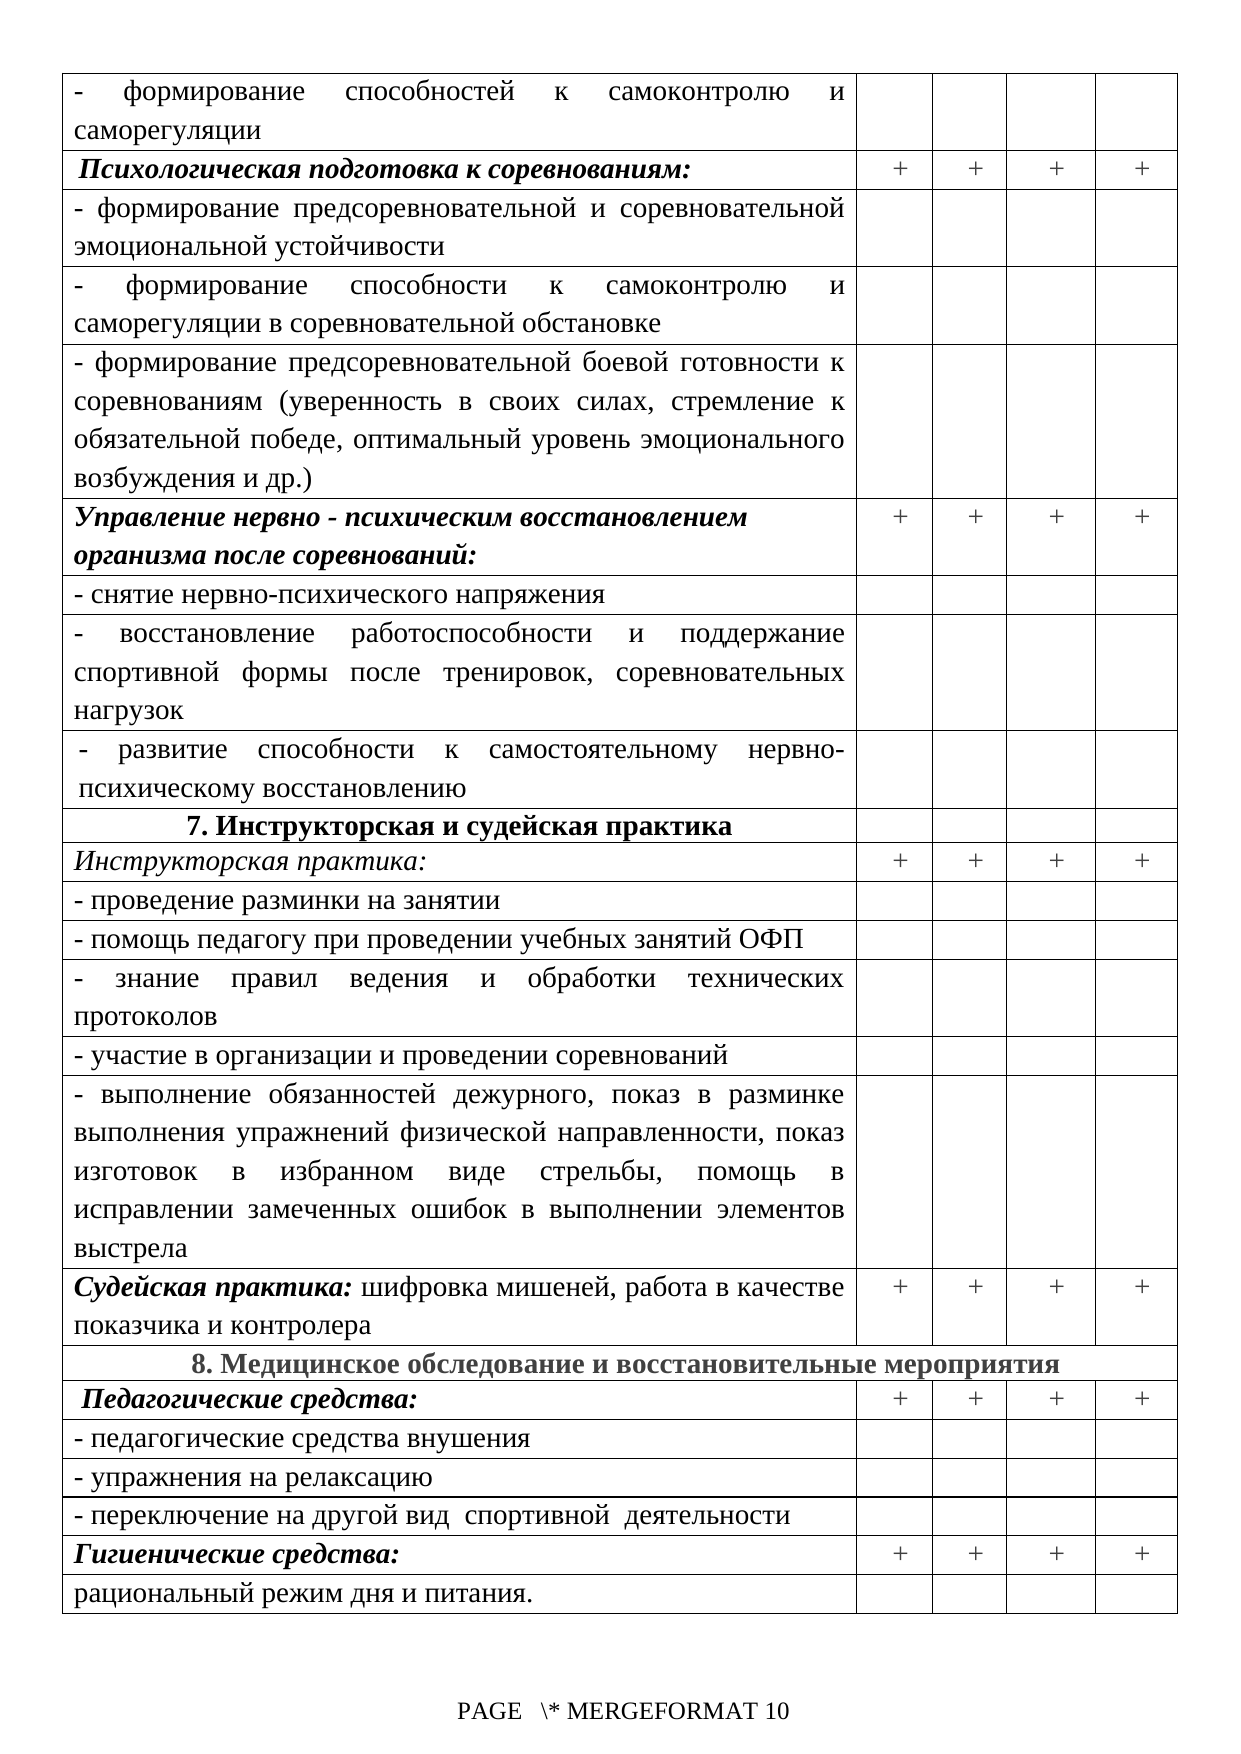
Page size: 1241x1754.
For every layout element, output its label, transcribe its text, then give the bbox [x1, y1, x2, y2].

table_cell [1007, 882, 1095, 920]
table_cell [857, 1459, 932, 1496]
table_cell 7. Инструкторская и судейская практика [63, 809, 856, 842]
table_cell - переключение на другой вид спортивной деятельности [63, 1498, 856, 1535]
table_cell + [1096, 499, 1177, 575]
table_cell [857, 882, 932, 920]
table_cell [933, 882, 1006, 920]
table_cell Психологическая подготовка к соревнованиям: [63, 151, 856, 189]
table_cell + [1096, 1269, 1177, 1345]
table_cell + [857, 843, 932, 881]
table_cell [1096, 960, 1177, 1036]
table_cell [1096, 1420, 1177, 1458]
table_cell + [1096, 1381, 1177, 1419]
table_cell [933, 345, 1006, 498]
table_cell + [857, 499, 932, 575]
table_cell [857, 345, 932, 498]
table_cell [857, 1037, 932, 1075]
table_cell - проведение разминки на занятии [63, 882, 856, 920]
table_cell [933, 921, 1006, 959]
table_cell + [933, 843, 1006, 881]
table_cell [1096, 190, 1177, 266]
table_cell [1096, 731, 1177, 807]
table_cell + [1007, 151, 1095, 189]
table_cell [857, 1420, 932, 1458]
table_cell - выполнение обязанностей дежурного, показ в разминке выполнения упражнений физической направленности, показ изготовок в избранном виде стрельбы, помощь в исправлении замеченных ошибок в выполнении элементов выстрела [63, 1076, 856, 1268]
table_cell [857, 921, 932, 959]
table_cell [933, 1575, 1006, 1613]
table_cell [1007, 1498, 1095, 1535]
table_cell [933, 731, 1006, 807]
table_cell + [1007, 1381, 1095, 1419]
table_cell [933, 615, 1006, 730]
table_cell [1007, 960, 1095, 1036]
table_cell - знание правил ведения и обработки технических протоколов [63, 960, 856, 1036]
table_cell [1096, 882, 1177, 920]
table_cell [1007, 190, 1095, 266]
table_cell [1007, 921, 1095, 959]
table_cell - формирование предсоревновательной боевой готовности к соревнованиям (уверенность в своих силах, стремление к обязательной победе, оптимальный уровень эмоционального возбуждения и др.) [63, 345, 856, 498]
table_cell [1096, 74, 1177, 150]
table_cell [933, 1498, 1006, 1535]
table_cell [1007, 1037, 1095, 1075]
table_cell [933, 1037, 1006, 1075]
table_cell + [1096, 843, 1177, 881]
table_cell [1007, 1459, 1095, 1496]
table_cell Инструкторская практика: [63, 843, 856, 881]
table_cell - восстановление работоспособности и поддержание спортивной формы после тренировок, соревновательных нагрузок [63, 615, 856, 730]
table_cell [933, 74, 1006, 150]
table_cell + [1007, 843, 1095, 881]
table_cell [857, 267, 932, 343]
table_cell Педагогические средства: [63, 1381, 856, 1419]
table_cell [933, 960, 1006, 1036]
table_cell [1007, 576, 1095, 614]
table_cell - помощь педагогу при проведении учебных занятий ОФП [63, 921, 856, 959]
table_cell + [857, 151, 932, 189]
table_cell - снятие нервно-психического напряжения [63, 576, 856, 614]
table_cell [857, 731, 932, 807]
table_cell [1096, 1037, 1177, 1075]
table_cell [1096, 267, 1177, 343]
table_cell + [1096, 151, 1177, 189]
table_cell [857, 960, 932, 1036]
table_cell + [1007, 1536, 1095, 1574]
table_cell [857, 615, 932, 730]
table_cell - педагогические средства внушения [63, 1420, 856, 1458]
table_cell [1096, 1575, 1177, 1613]
table_cell [857, 576, 932, 614]
table_cell Гигиенические средства: [63, 1536, 856, 1574]
table_cell [933, 809, 1006, 842]
table_cell [1096, 345, 1177, 498]
table_cell + [933, 1269, 1006, 1345]
table_cell [857, 1498, 932, 1535]
table_cell 8. Медицинское обследование и восстановительные мероприятия [63, 1346, 1177, 1380]
table_cell + [857, 1536, 932, 1574]
table_cell [933, 1420, 1006, 1458]
table_cell [1007, 731, 1095, 807]
table_cell + [857, 1381, 932, 1419]
table_cell [1007, 345, 1095, 498]
table_cell - упражнения на релаксацию [63, 1459, 856, 1496]
table_cell [933, 1076, 1006, 1268]
table_cell [1096, 921, 1177, 959]
table_cell [1096, 1076, 1177, 1268]
table_cell + [933, 499, 1006, 575]
table_cell - формирование способности к самоконтролю и саморегуляции в соревновательной обстановке [63, 267, 856, 343]
table_cell - развитие способности к самостоятельному нервно-психическому восстановлению [63, 731, 856, 807]
table_cell + [1007, 499, 1095, 575]
table_cell [1096, 576, 1177, 614]
table_cell [933, 576, 1006, 614]
table_cell [1007, 615, 1095, 730]
table_cell [1007, 267, 1095, 343]
table_cell [933, 190, 1006, 266]
table_cell [857, 190, 932, 266]
table_cell [933, 1459, 1006, 1496]
table_cell [1007, 1076, 1095, 1268]
table_cell [857, 809, 932, 842]
table_cell - участие в организации и проведении соревнований [63, 1037, 856, 1075]
table_cell Управление нервно - психическим восстановлением организма после соревнований: [63, 499, 856, 575]
table_cell + [1096, 1536, 1177, 1574]
table_cell [1007, 74, 1095, 150]
table_cell + [1007, 1269, 1095, 1345]
table_cell + [857, 1269, 932, 1345]
table_cell рациональный режим дня и питания. [63, 1575, 856, 1613]
table_cell - формирование предсоревновательной и соревновательной эмоциональной устойчивости [63, 190, 856, 266]
table_cell [1096, 1498, 1177, 1535]
table_cell + [933, 1381, 1006, 1419]
table_cell [857, 1575, 932, 1613]
table_cell [1096, 615, 1177, 730]
table_cell + [933, 1536, 1006, 1574]
table_cell + [933, 151, 1006, 189]
table_cell [857, 1076, 932, 1268]
table_cell [1096, 1459, 1177, 1496]
table_cell [1096, 809, 1177, 842]
table_cell [857, 74, 932, 150]
table_cell Судейская практика: шифровка мишеней, работа в качестве показчика и контролера [63, 1269, 856, 1345]
table_cell [933, 267, 1006, 343]
table_cell [1007, 1420, 1095, 1458]
table_cell [1007, 809, 1095, 842]
table_cell [1007, 1575, 1095, 1613]
table_cell - формирование способностей к самоконтролю и саморегуляции [63, 74, 856, 150]
